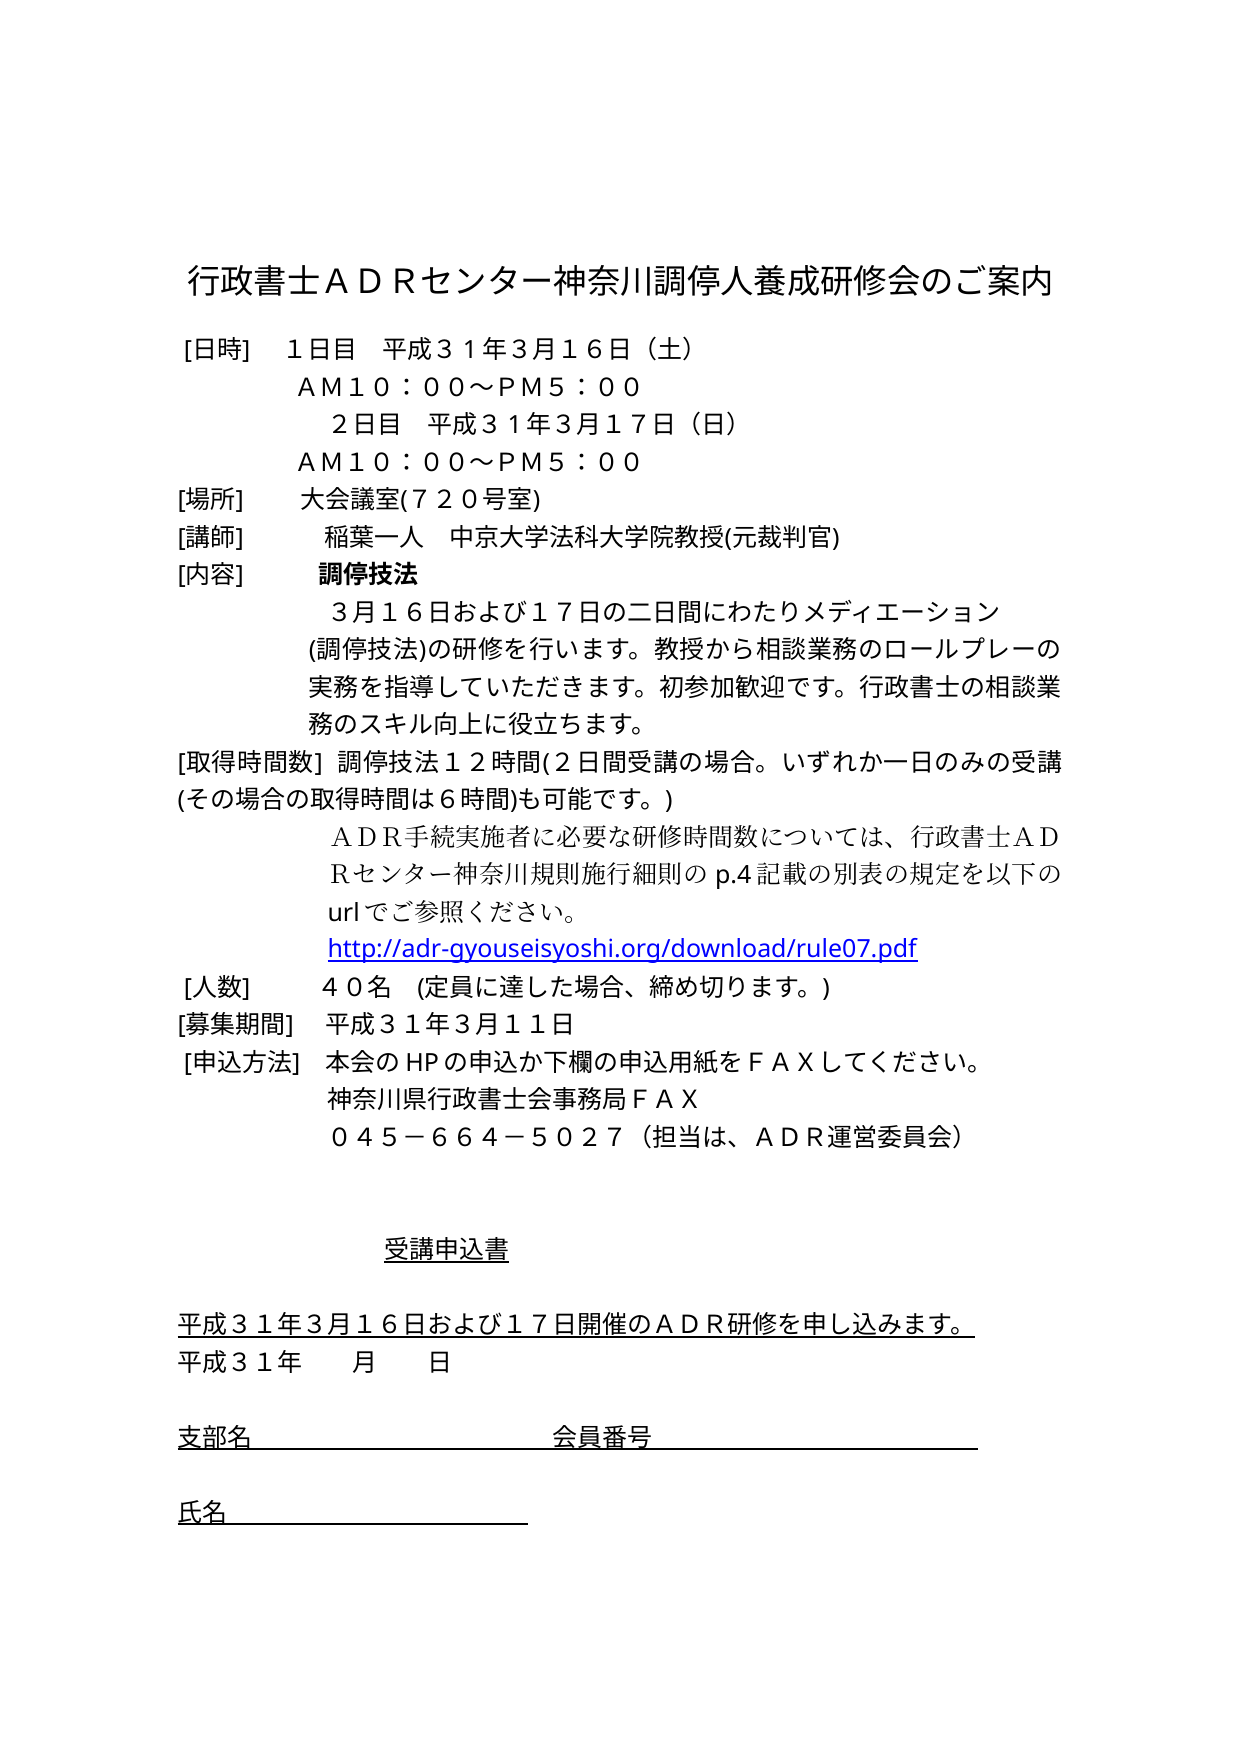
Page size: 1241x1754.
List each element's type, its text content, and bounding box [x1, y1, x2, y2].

text 氏名 [177, 1492, 1063, 1529]
text [日時] １日目 平成３1年３月１６日（土） [177, 329, 1063, 367]
text 受講申込書 [384, 1229, 1063, 1267]
text http://adr-gyouseisyoshi.org/download/rule07.pdf [177, 929, 1063, 967]
text 平成３１年 月 日 [177, 1342, 1063, 1379]
text ＡＤＲ手続実施者に必要な研修時間数については、行政書士ＡＤＲセンター神奈川規則施行細則のp.4記載の別表の規定を以下のurlでご参照ください。 [177, 817, 1063, 929]
text ０４５－６６４－５０２７（担当は、ＡＤＲ運営委員会） [177, 1117, 1063, 1154]
text (調停技法)の研修を行います。教授から相談業務のロールプレーの実務を指導していただきます。初参加歓迎です。行政書士の相談業務のスキル向上に役立ちます。 [308, 629, 1063, 742]
text 平成３１年３月１６日および１７日開催のＡＤＲ研修を申し込みます。 [177, 1304, 1063, 1342]
title 行政書士ＡＤＲセンター神奈川調停人養成研修会のご案内 [177, 242, 1063, 317]
text [人数] ４０名 (定員に達した場合、締め切ります。) [177, 967, 1063, 1004]
text 支部名 会員番号 [177, 1417, 1063, 1454]
text 神奈川県行政書士会事務局ＦＡＸ [177, 1079, 1063, 1117]
text ３月１６日および１７日の二日間にわたりメディエーション [177, 592, 1063, 629]
text [内容] 調停技法 [177, 554, 1063, 592]
text [場所] 大会議室(７２０号室) [177, 479, 1063, 517]
text [講師] 稲葉一人 中京大学法科大学院教授(元裁判官) [177, 517, 1063, 554]
text ＡＭ１０：００～ＰＭ５：００ [177, 442, 1063, 479]
text ＡＭ１０：００～ＰＭ５：００ [177, 367, 1063, 404]
text [取得時間数] 調停技法１２時間(２日間受講の場合。いずれか一日のみの受講(その場合の取得時間は６時間)も可能です。) [177, 742, 1063, 817]
text ２日目 平成３1年３月１７日（日） [177, 404, 1063, 442]
text [募集期間] 平成３１年３月１１日 [177, 1004, 1063, 1042]
text [申込方法] 本会のHPの申込か下欄の申込用紙をＦＡＸしてください。 [177, 1042, 1063, 1079]
